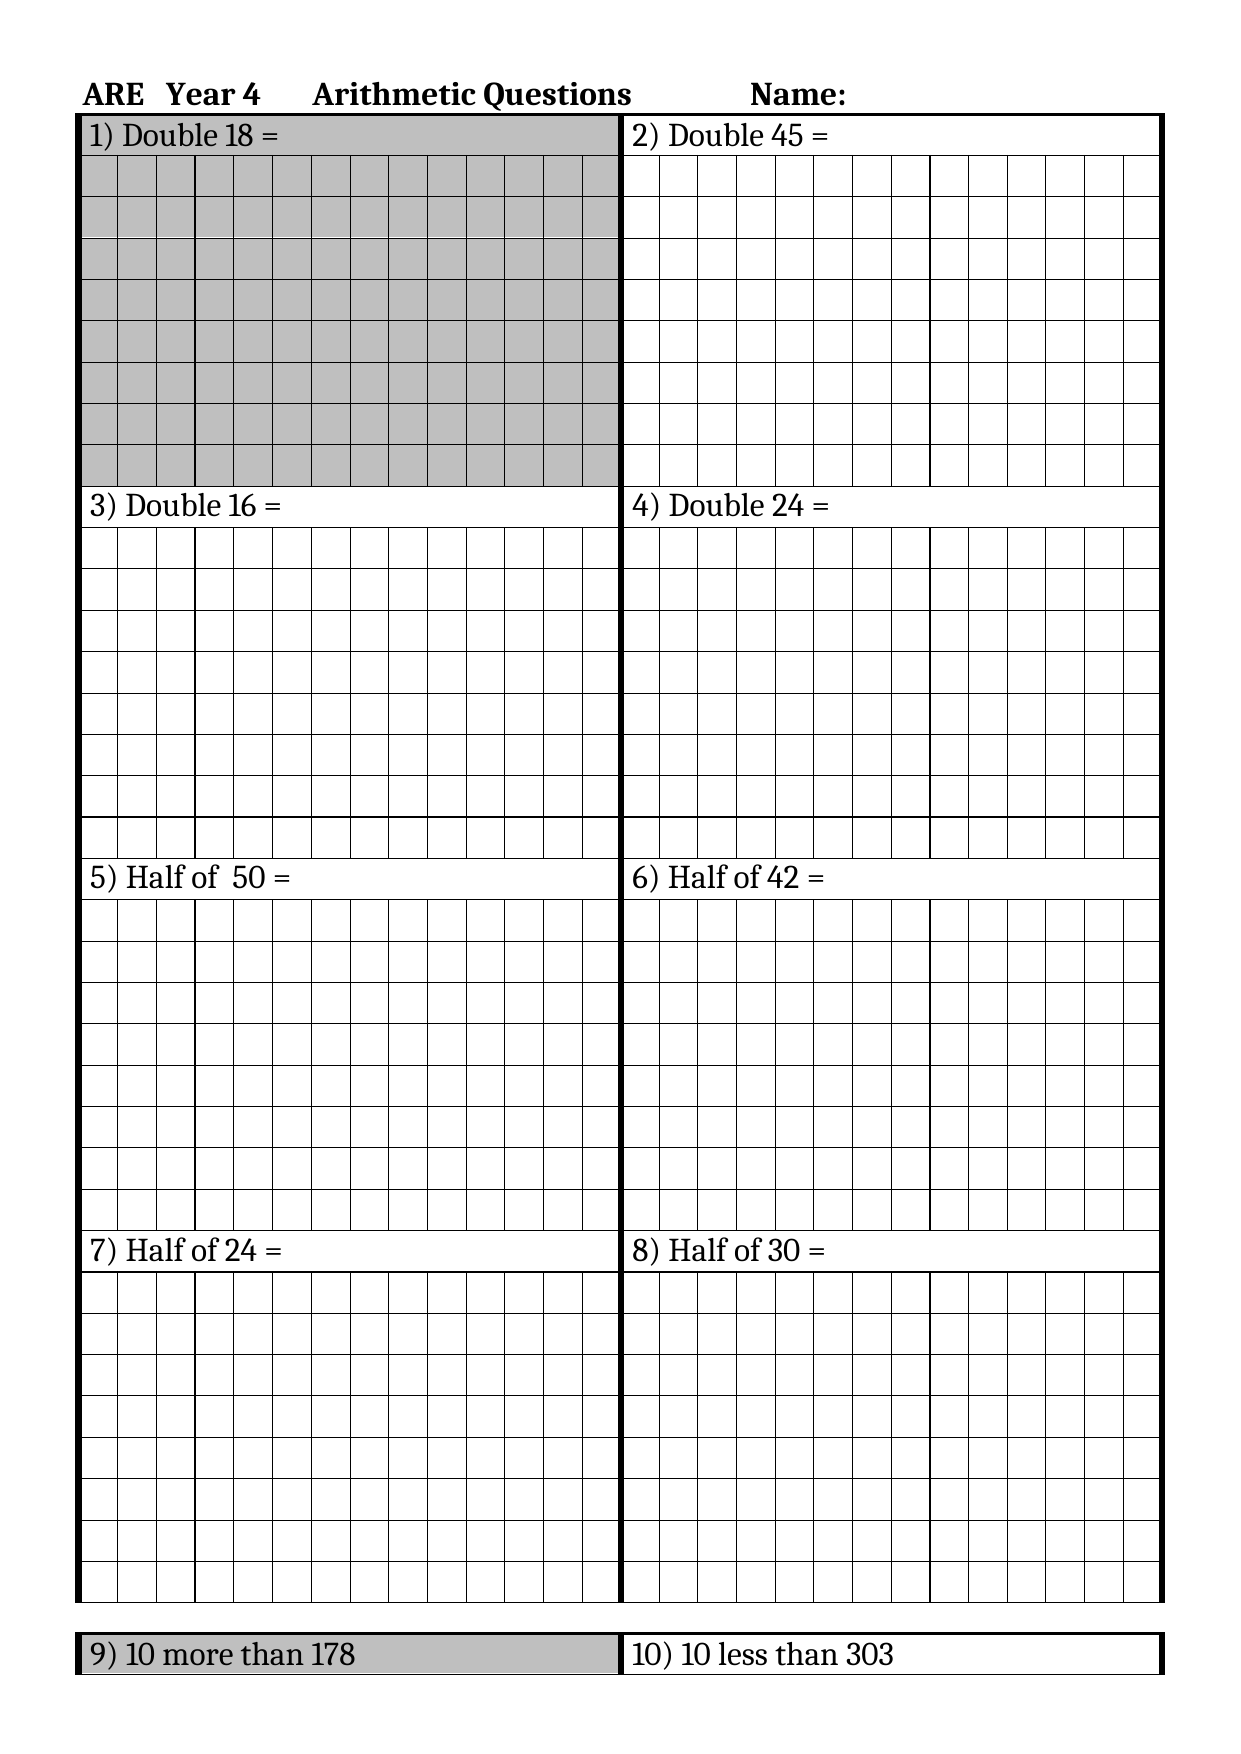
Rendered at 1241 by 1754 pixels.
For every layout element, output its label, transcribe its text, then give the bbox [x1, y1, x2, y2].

table_cell [1124, 1396, 1159, 1437]
table_cell [660, 1562, 697, 1602]
table_cell [698, 1273, 736, 1313]
table_cell [157, 239, 194, 279]
table_cell [660, 569, 697, 610]
table_header 10) 10 less than 303 [624, 1635, 1159, 1673]
table_cell [892, 1355, 929, 1395]
table_cell [505, 528, 543, 568]
table_cell [624, 569, 659, 610]
table_cell [892, 983, 929, 1023]
table_cell [1008, 983, 1045, 1023]
table_cell [698, 983, 736, 1023]
table_cell [82, 611, 117, 651]
table_cell [467, 321, 504, 362]
table_cell [312, 942, 350, 982]
table_cell [1046, 611, 1084, 651]
table_cell [467, 363, 504, 403]
table_cell [82, 818, 117, 858]
table_cell [660, 280, 697, 320]
table_cell [351, 818, 388, 858]
table_cell [505, 404, 543, 444]
table_cell [118, 776, 156, 816]
table_cell [389, 156, 427, 196]
table_cell [660, 942, 697, 982]
table_cell [118, 900, 156, 941]
table_cell [505, 1355, 543, 1395]
table_cell [428, 611, 466, 651]
table_cell [1046, 1562, 1084, 1602]
table_cell [814, 1355, 852, 1395]
table_cell [853, 239, 891, 279]
table_cell [624, 1024, 659, 1064]
table_cell [737, 1479, 775, 1519]
table_cell [1085, 1190, 1123, 1230]
table_cell [234, 239, 272, 279]
table_cell [505, 1562, 543, 1602]
table_cell [196, 611, 233, 651]
table_cell [892, 818, 929, 858]
table_cell [892, 1107, 929, 1147]
table_cell [389, 1066, 427, 1106]
table_cell [428, 321, 466, 362]
table_cell [776, 983, 813, 1023]
table_cell [157, 321, 194, 362]
table_cell [776, 1066, 813, 1106]
table_cell [273, 694, 311, 734]
table_cell [351, 1024, 388, 1064]
table_cell [312, 528, 350, 568]
table_cell [467, 1396, 504, 1437]
table_cell [698, 611, 736, 651]
table_cell [505, 776, 543, 816]
table_cell [505, 569, 543, 610]
table_cell [467, 1107, 504, 1147]
table_cell [505, 1396, 543, 1437]
table_cell [1008, 1396, 1045, 1437]
table_cell [1008, 445, 1045, 486]
table_cell [969, 321, 1007, 362]
table_cell [698, 197, 736, 237]
table_cell [1008, 1521, 1045, 1561]
table_cell [624, 694, 659, 734]
table_cell [351, 528, 388, 568]
table_cell [1085, 776, 1123, 816]
table_cell [931, 1562, 968, 1602]
table_cell [1046, 404, 1084, 444]
table_cell [814, 900, 852, 941]
table_cell [853, 1562, 891, 1602]
table_cell [273, 321, 311, 362]
table_cell [273, 1107, 311, 1147]
table_cell [351, 404, 388, 444]
table_cell [1085, 735, 1123, 775]
table_cell [776, 1521, 813, 1561]
table_cell [312, 280, 350, 320]
table_cell [1085, 280, 1123, 320]
table_cell [814, 156, 852, 196]
table_cell [428, 569, 466, 610]
table_cell [505, 1273, 543, 1313]
table_cell [776, 569, 813, 610]
table_cell [82, 1438, 117, 1478]
table_cell [467, 735, 504, 775]
table_cell [234, 1314, 272, 1354]
table_cell [428, 900, 466, 941]
table_cell [583, 611, 618, 651]
table_cell [776, 1273, 813, 1313]
table_cell [969, 983, 1007, 1023]
table_cell [660, 776, 697, 816]
table_cell [583, 239, 618, 279]
table_cell [776, 445, 813, 486]
table_cell [157, 1190, 194, 1230]
table_cell [428, 776, 466, 816]
table_cell [1046, 1479, 1084, 1519]
table_cell [583, 1438, 618, 1478]
table_cell [931, 1396, 968, 1437]
table_cell [118, 1273, 156, 1313]
table_cell [698, 942, 736, 982]
table_cell [1046, 363, 1084, 403]
table_cell [853, 363, 891, 403]
table_cell [82, 363, 117, 403]
table_cell [196, 569, 233, 610]
table_cell [273, 156, 311, 196]
table_cell [660, 239, 697, 279]
table_cell [1046, 197, 1084, 237]
table_header 2) Double 45 = [624, 116, 1159, 155]
table_cell [814, 735, 852, 775]
table_cell [853, 280, 891, 320]
table_cell [505, 1314, 543, 1354]
table_cell [82, 404, 117, 444]
table_cell [737, 528, 775, 568]
table_cell [1046, 569, 1084, 610]
table_cell [969, 528, 1007, 568]
table_cell [1008, 239, 1045, 279]
table_cell [814, 983, 852, 1023]
table_cell [157, 156, 194, 196]
table_cell [698, 404, 736, 444]
table_cell [814, 942, 852, 982]
table_cell [118, 1355, 156, 1395]
table_cell [776, 735, 813, 775]
table_cell [931, 1273, 968, 1313]
table_cell [1124, 1314, 1159, 1354]
table_cell [853, 569, 891, 610]
table_cell [737, 694, 775, 734]
table_cell [273, 197, 311, 237]
table_cell [351, 1148, 388, 1189]
table_cell [351, 239, 388, 279]
table_cell [82, 197, 117, 237]
table_cell [931, 1521, 968, 1561]
table_cell [118, 363, 156, 403]
table_cell [389, 776, 427, 816]
table_cell [853, 156, 891, 196]
table_cell [1124, 569, 1159, 610]
table_cell [660, 1314, 697, 1354]
table_cell [776, 1562, 813, 1602]
table_cell [467, 818, 504, 858]
table_cell [196, 983, 233, 1023]
table_cell [583, 1107, 618, 1147]
table_cell [1046, 1024, 1084, 1064]
table_cell [1085, 1521, 1123, 1561]
table_cell [969, 818, 1007, 858]
table_cell [1085, 818, 1123, 858]
table_cell [814, 404, 852, 444]
table_cell [273, 1273, 311, 1313]
table_cell [814, 1273, 852, 1313]
table_cell [505, 694, 543, 734]
table_cell [389, 528, 427, 568]
table_cell [273, 1396, 311, 1437]
table_cell [776, 694, 813, 734]
table_cell [157, 1355, 194, 1395]
table_cell [969, 239, 1007, 279]
table_cell [698, 900, 736, 941]
table_cell [467, 694, 504, 734]
table_cell [892, 156, 929, 196]
table_cell [544, 569, 582, 610]
table_cell [312, 1314, 350, 1354]
table_cell [853, 445, 891, 486]
table_cell 4) Double 24 = [624, 487, 1159, 527]
table_cell [234, 1190, 272, 1230]
table_cell [931, 776, 968, 816]
table_cell [312, 239, 350, 279]
table_cell [737, 652, 775, 692]
table_cell [1046, 1355, 1084, 1395]
table_cell [814, 1190, 852, 1230]
table_cell [234, 445, 272, 486]
table_cell [467, 776, 504, 816]
table_cell [892, 280, 929, 320]
table_cell [273, 735, 311, 775]
table_cell [1008, 197, 1045, 237]
table_cell [892, 1521, 929, 1561]
table_cell [157, 197, 194, 237]
table_cell [234, 611, 272, 651]
table_cell [969, 1355, 1007, 1395]
table_cell [1085, 528, 1123, 568]
table_cell [1046, 280, 1084, 320]
table_cell [892, 239, 929, 279]
table_cell [196, 1190, 233, 1230]
table_cell [273, 652, 311, 692]
table_cell [776, 321, 813, 362]
table_cell [1085, 1438, 1123, 1478]
table_cell [776, 776, 813, 816]
table_cell [82, 1024, 117, 1064]
table_cell [624, 1273, 659, 1313]
table_cell [544, 1024, 582, 1064]
table_cell [196, 239, 233, 279]
table_cell [351, 983, 388, 1023]
table_cell [312, 321, 350, 362]
table_cell [157, 611, 194, 651]
table_cell [196, 445, 233, 486]
table_cell [737, 363, 775, 403]
table_cell [1008, 569, 1045, 610]
table_cell [969, 280, 1007, 320]
table_cell [1124, 1024, 1159, 1064]
table_cell [82, 694, 117, 734]
table_cell [853, 1314, 891, 1354]
table_cell [351, 694, 388, 734]
table_cell [428, 983, 466, 1023]
table_cell [737, 983, 775, 1023]
table_cell [196, 735, 233, 775]
table_cell [776, 280, 813, 320]
table_cell [776, 1190, 813, 1230]
table_cell [351, 1273, 388, 1313]
table_cell [118, 694, 156, 734]
table_cell [931, 280, 968, 320]
table_cell [931, 569, 968, 610]
table_cell [892, 694, 929, 734]
table_cell [389, 1396, 427, 1437]
table_cell [698, 239, 736, 279]
table_cell [1008, 1148, 1045, 1189]
table_cell [814, 445, 852, 486]
table_cell [196, 1521, 233, 1561]
table_cell [1124, 1066, 1159, 1106]
table_cell [583, 363, 618, 403]
table_cell [969, 900, 1007, 941]
table_cell [931, 1148, 968, 1189]
table_cell [660, 983, 697, 1023]
table_cell [157, 1066, 194, 1106]
table_cell [814, 363, 852, 403]
table_cell [428, 528, 466, 568]
table_cell [698, 363, 736, 403]
table_cell [157, 1396, 194, 1437]
table_cell [273, 280, 311, 320]
table_cell 6) Half of 42 = [624, 859, 1159, 899]
table_cell [82, 528, 117, 568]
table_cell [660, 1355, 697, 1395]
table_cell [544, 1438, 582, 1478]
table_cell [624, 1521, 659, 1561]
table_cell [544, 735, 582, 775]
table_cell [583, 404, 618, 444]
table_cell [505, 942, 543, 982]
table_cell [467, 1479, 504, 1519]
table_cell [389, 321, 427, 362]
table_cell [467, 197, 504, 237]
table_cell [544, 1107, 582, 1147]
table_cell [312, 1396, 350, 1437]
table_cell [853, 197, 891, 237]
table_cell [234, 1521, 272, 1561]
table_cell [1124, 611, 1159, 651]
table_cell [931, 1107, 968, 1147]
table_cell [660, 528, 697, 568]
table_cell [428, 652, 466, 692]
table_cell [351, 1479, 388, 1519]
table_cell [737, 1190, 775, 1230]
table_cell [467, 652, 504, 692]
table_cell [969, 1273, 1007, 1313]
table_cell [931, 156, 968, 196]
table_cell [698, 569, 736, 610]
table_cell [814, 197, 852, 237]
table_cell [814, 569, 852, 610]
table_cell [814, 652, 852, 692]
table_cell [312, 1190, 350, 1230]
table_cell [196, 1562, 233, 1602]
table_cell [428, 1024, 466, 1064]
table_cell [969, 1479, 1007, 1519]
table_cell [505, 156, 543, 196]
table_cell [273, 1314, 311, 1354]
table_cell [853, 983, 891, 1023]
table_cell [624, 776, 659, 816]
table_cell [892, 942, 929, 982]
table_cell [196, 1273, 233, 1313]
table_cell [1046, 1190, 1084, 1230]
table_cell [1124, 1355, 1159, 1395]
table_cell [737, 942, 775, 982]
table_cell [467, 1024, 504, 1064]
table_cell [428, 1273, 466, 1313]
table_cell [196, 321, 233, 362]
table_cell [389, 280, 427, 320]
table_cell [624, 1107, 659, 1147]
table_cell [118, 404, 156, 444]
table_cell [1124, 239, 1159, 279]
table_cell [737, 735, 775, 775]
table_cell [892, 776, 929, 816]
table_cell [892, 1479, 929, 1519]
table_cell [1008, 694, 1045, 734]
table_cell [931, 1024, 968, 1064]
table_cell [698, 321, 736, 362]
table_cell [82, 1479, 117, 1519]
table_cell [273, 900, 311, 941]
table_cell [814, 1562, 852, 1602]
table_cell [776, 363, 813, 403]
table_cell [776, 1438, 813, 1478]
table_cell [1085, 1314, 1123, 1354]
table_cell [428, 239, 466, 279]
table_cell [776, 239, 813, 279]
table_cell [157, 528, 194, 568]
table_cell [389, 1562, 427, 1602]
table_cell [892, 1190, 929, 1230]
table_cell [583, 1562, 618, 1602]
table_cell [428, 1355, 466, 1395]
table_cell [737, 239, 775, 279]
table_cell [776, 1024, 813, 1064]
table_cell [737, 1438, 775, 1478]
table_cell [814, 1314, 852, 1354]
table_cell [428, 942, 466, 982]
table_cell [118, 1521, 156, 1561]
table_cell [853, 1107, 891, 1147]
table_cell [428, 1396, 466, 1437]
table_cell [234, 900, 272, 941]
table_cell [234, 1438, 272, 1478]
table_cell [196, 818, 233, 858]
table_cell [312, 1438, 350, 1478]
table_cell [853, 1479, 891, 1519]
table_cell [157, 363, 194, 403]
table_cell [660, 1107, 697, 1147]
table_cell [931, 404, 968, 444]
table_cell [544, 1148, 582, 1189]
table_cell [931, 1066, 968, 1106]
table_cell [969, 1148, 1007, 1189]
table_cell [1008, 1273, 1045, 1313]
table_cell [1124, 1190, 1159, 1230]
table_cell [776, 1107, 813, 1147]
table_cell [544, 1521, 582, 1561]
table_cell [389, 611, 427, 651]
table_cell [234, 363, 272, 403]
table_cell [467, 1562, 504, 1602]
table_cell [389, 445, 427, 486]
table_cell [969, 942, 1007, 982]
table_cell [157, 1273, 194, 1313]
table_cell [234, 1562, 272, 1602]
table_cell [853, 611, 891, 651]
table_cell [118, 1066, 156, 1106]
table_cell [505, 735, 543, 775]
table_cell [1008, 156, 1045, 196]
table_cell [118, 652, 156, 692]
table_cell [737, 818, 775, 858]
table_cell [1085, 197, 1123, 237]
table_cell [234, 321, 272, 362]
table_cell [737, 1314, 775, 1354]
table_cell [312, 611, 350, 651]
table_cell [1046, 983, 1084, 1023]
table_cell [157, 942, 194, 982]
table_cell [1046, 1521, 1084, 1561]
table_cell [351, 156, 388, 196]
table_cell [544, 900, 582, 941]
table_cell [892, 197, 929, 237]
table_cell [351, 942, 388, 982]
table_cell [118, 321, 156, 362]
table_cell [467, 528, 504, 568]
table_cell [428, 735, 466, 775]
table_cell [389, 197, 427, 237]
table_cell [234, 404, 272, 444]
table_cell [273, 776, 311, 816]
table_cell [351, 611, 388, 651]
table_cell [312, 569, 350, 610]
table_cell [234, 776, 272, 816]
table_cell [624, 1355, 659, 1395]
table_cell [544, 197, 582, 237]
table_cell [467, 983, 504, 1023]
table_cell [234, 1479, 272, 1519]
table_cell [544, 1066, 582, 1106]
table_cell [428, 1438, 466, 1478]
table_cell [814, 239, 852, 279]
table_cell [196, 197, 233, 237]
table_cell [467, 1521, 504, 1561]
table_cell [467, 1355, 504, 1395]
table_cell [1008, 1107, 1045, 1147]
table_cell [660, 404, 697, 444]
table_cell [892, 652, 929, 692]
table_cell [624, 900, 659, 941]
table_cell [624, 818, 659, 858]
table_cell [583, 197, 618, 237]
table_cell [389, 1314, 427, 1354]
table_cell [931, 1355, 968, 1395]
table_cell [660, 735, 697, 775]
table_cell [1046, 1107, 1084, 1147]
table_cell [157, 694, 194, 734]
table_cell [853, 1024, 891, 1064]
table_cell [698, 280, 736, 320]
table_cell [1085, 156, 1123, 196]
table_cell [312, 776, 350, 816]
table_cell [428, 156, 466, 196]
table_cell [389, 1479, 427, 1519]
table_cell [428, 280, 466, 320]
table_cell [1046, 156, 1084, 196]
table_cell [583, 280, 618, 320]
table_cell [624, 611, 659, 651]
table_cell [351, 1562, 388, 1602]
table_cell [1124, 694, 1159, 734]
table_cell [196, 1396, 233, 1437]
table_cell [583, 445, 618, 486]
table_cell [82, 1396, 117, 1437]
table_cell [931, 239, 968, 279]
table_cell [583, 652, 618, 692]
table_cell [1046, 694, 1084, 734]
table_cell [389, 735, 427, 775]
table_cell [428, 404, 466, 444]
table_cell [196, 1024, 233, 1064]
table_cell [969, 1521, 1007, 1561]
table_cell [583, 156, 618, 196]
table_cell [196, 1066, 233, 1106]
table_cell [853, 942, 891, 982]
table_cell [118, 1438, 156, 1478]
table_cell [467, 404, 504, 444]
table_cell [892, 1024, 929, 1064]
table_cell [234, 569, 272, 610]
table_cell [624, 197, 659, 237]
table_cell [196, 1107, 233, 1147]
table_cell [931, 652, 968, 692]
table_cell [157, 1479, 194, 1519]
table_cell [1046, 900, 1084, 941]
table_cell [853, 1396, 891, 1437]
table_cell [467, 1273, 504, 1313]
table_cell [389, 404, 427, 444]
table_cell [351, 363, 388, 403]
table_cell [853, 735, 891, 775]
table_cell [1124, 197, 1159, 237]
table_cell [351, 900, 388, 941]
table_cell [157, 1024, 194, 1064]
table_cell [351, 1066, 388, 1106]
table_cell 5) Half of 50 = [82, 859, 618, 899]
table_cell [157, 1148, 194, 1189]
table_cell [583, 776, 618, 816]
table_cell [312, 1355, 350, 1395]
table_cell [583, 569, 618, 610]
table_cell [505, 1521, 543, 1561]
table_cell [118, 528, 156, 568]
table_cell [1008, 1024, 1045, 1064]
table_cell [273, 404, 311, 444]
table_cell [624, 528, 659, 568]
table_cell [351, 652, 388, 692]
table_cell [931, 818, 968, 858]
table_cell [544, 321, 582, 362]
table_cell [544, 818, 582, 858]
table_cell [234, 1396, 272, 1437]
table_cell [467, 280, 504, 320]
table_cell [660, 1190, 697, 1230]
table_cell [660, 363, 697, 403]
table_cell [1124, 528, 1159, 568]
table_cell [660, 611, 697, 651]
table_cell [1085, 652, 1123, 692]
table_cell [82, 776, 117, 816]
table_cell [737, 445, 775, 486]
table_cell [624, 363, 659, 403]
table_cell [157, 1562, 194, 1602]
table_cell [1124, 1521, 1159, 1561]
table_cell [814, 1066, 852, 1106]
table_cell [351, 1396, 388, 1437]
table_cell [196, 528, 233, 568]
table_cell [1008, 321, 1045, 362]
table_cell [118, 1314, 156, 1354]
table_cell [1085, 1066, 1123, 1106]
table_cell [273, 818, 311, 858]
table_cell [1124, 445, 1159, 486]
table_cell [660, 1396, 697, 1437]
table_cell [931, 735, 968, 775]
table_cell [196, 694, 233, 734]
table_cell [234, 280, 272, 320]
table_cell [1046, 1273, 1084, 1313]
table_cell [737, 321, 775, 362]
table_cell [1124, 321, 1159, 362]
table_cell [312, 1479, 350, 1519]
table_cell [118, 1190, 156, 1230]
table_cell [82, 280, 117, 320]
table_cell [624, 942, 659, 982]
table_cell [969, 611, 1007, 651]
table_cell [544, 1562, 582, 1602]
table_cell [1124, 900, 1159, 941]
table_cell [428, 363, 466, 403]
table_cell [118, 280, 156, 320]
table_cell [82, 1521, 117, 1561]
table_cell [969, 1024, 1007, 1064]
table_cell [505, 818, 543, 858]
table_cell [1008, 363, 1045, 403]
table_cell [776, 156, 813, 196]
table_cell [1008, 652, 1045, 692]
table_cell [82, 1355, 117, 1395]
table_cell [853, 1438, 891, 1478]
table_cell [351, 1355, 388, 1395]
table_cell [698, 1190, 736, 1230]
table_cell [157, 818, 194, 858]
table_cell [737, 197, 775, 237]
table_cell [312, 1273, 350, 1313]
table_cell [624, 1562, 659, 1602]
table_cell [698, 528, 736, 568]
table_cell [776, 942, 813, 982]
table_cell [624, 735, 659, 775]
table_cell [273, 942, 311, 982]
table_cell [273, 569, 311, 610]
table_cell [737, 1396, 775, 1437]
table_cell [660, 1438, 697, 1478]
table_cell [428, 1521, 466, 1561]
table_cell [82, 1190, 117, 1230]
table_cell [776, 900, 813, 941]
table_cell [583, 942, 618, 982]
table_cell [853, 1066, 891, 1106]
table_cell [544, 156, 582, 196]
table_cell [737, 569, 775, 610]
table_cell [1046, 528, 1084, 568]
table_cell [312, 1107, 350, 1147]
table_cell [814, 776, 852, 816]
table_cell [544, 280, 582, 320]
table_cell [467, 1438, 504, 1478]
table_cell [389, 1107, 427, 1147]
table_cell [505, 611, 543, 651]
table_cell [814, 321, 852, 362]
table_cell [351, 1438, 388, 1478]
table_cell [234, 1273, 272, 1313]
table_cell [351, 445, 388, 486]
table_cell [544, 528, 582, 568]
table_cell [660, 197, 697, 237]
table_cell [583, 1273, 618, 1313]
table_cell [969, 363, 1007, 403]
table_cell [583, 1479, 618, 1519]
table_cell [969, 445, 1007, 486]
table_cell [312, 1024, 350, 1064]
table_cell [624, 652, 659, 692]
table_cell [776, 404, 813, 444]
table_cell [467, 1066, 504, 1106]
table_cell [1046, 321, 1084, 362]
table_cell [660, 1066, 697, 1106]
table_cell [583, 321, 618, 362]
table_cell [544, 445, 582, 486]
table_cell [892, 569, 929, 610]
table_cell [312, 1521, 350, 1561]
table_cell [698, 1479, 736, 1519]
table_cell [737, 1066, 775, 1106]
table_cell [389, 1273, 427, 1313]
table_cell [698, 1355, 736, 1395]
table_cell [118, 1107, 156, 1147]
table_cell [118, 239, 156, 279]
table_cell [196, 900, 233, 941]
table_cell [1046, 735, 1084, 775]
table_cell [814, 280, 852, 320]
table_cell [1008, 1066, 1045, 1106]
table_cell [737, 1355, 775, 1395]
table_cell [505, 1190, 543, 1230]
table_cell [660, 156, 697, 196]
table_cell [351, 735, 388, 775]
table_cell [428, 445, 466, 486]
table_cell [273, 1438, 311, 1478]
table_cell [118, 983, 156, 1023]
table_cell [583, 735, 618, 775]
table_cell [273, 239, 311, 279]
table_cell [814, 1024, 852, 1064]
table_cell [389, 1355, 427, 1395]
table_cell [776, 818, 813, 858]
table_cell [853, 652, 891, 692]
table_cell [892, 445, 929, 486]
table_cell [583, 528, 618, 568]
table_cell [698, 1396, 736, 1437]
table_cell [1124, 983, 1159, 1023]
table_cell [196, 1479, 233, 1519]
table_cell [351, 569, 388, 610]
table_cell [969, 1396, 1007, 1437]
table_cell [737, 1148, 775, 1189]
table_cell [351, 280, 388, 320]
table_cell [196, 1438, 233, 1478]
table_cell [428, 1190, 466, 1230]
table_cell [505, 197, 543, 237]
table_cell [892, 900, 929, 941]
table_cell [467, 900, 504, 941]
table_cell [660, 900, 697, 941]
table_cell [624, 983, 659, 1023]
table_cell [1085, 983, 1123, 1023]
table_cell [624, 156, 659, 196]
table_cell [931, 1479, 968, 1519]
table_cell [82, 321, 117, 362]
table_cell [1085, 900, 1123, 941]
table_cell [544, 1190, 582, 1230]
table_cell [931, 983, 968, 1023]
table_cell [1085, 1107, 1123, 1147]
table_cell [892, 1314, 929, 1354]
table_cell [814, 1438, 852, 1478]
table_cell [931, 1314, 968, 1354]
table_cell [544, 652, 582, 692]
table_cell [969, 197, 1007, 237]
table_cell [157, 735, 194, 775]
table_cell [196, 1314, 233, 1354]
table_cell [583, 900, 618, 941]
table_cell [931, 942, 968, 982]
table_cell [351, 197, 388, 237]
table_cell [1124, 1107, 1159, 1147]
table_cell [118, 1479, 156, 1519]
table_cell [1008, 528, 1045, 568]
table_cell [853, 321, 891, 362]
table_cell [544, 1396, 582, 1437]
table_cell [505, 280, 543, 320]
table_cell [737, 1107, 775, 1147]
table_cell [698, 776, 736, 816]
table_cell [389, 818, 427, 858]
table_cell [969, 569, 1007, 610]
table_cell [698, 1024, 736, 1064]
table_cell [698, 1148, 736, 1189]
table_cell [467, 942, 504, 982]
table_cell [1085, 363, 1123, 403]
table_cell 7) Half of 24 = [82, 1231, 618, 1271]
table_cell [389, 1190, 427, 1230]
table_header 9) 10 more than 178 [82, 1635, 618, 1673]
table_cell [428, 1479, 466, 1519]
table_cell [853, 1273, 891, 1313]
table_cell [389, 239, 427, 279]
table_cell [1085, 611, 1123, 651]
table_cell [467, 611, 504, 651]
table_cell [389, 694, 427, 734]
table_cell [82, 983, 117, 1023]
table_cell [853, 900, 891, 941]
table_cell [969, 694, 1007, 734]
table_cell [234, 983, 272, 1023]
table_cell [273, 1066, 311, 1106]
table_cell [82, 156, 117, 196]
table_cell [969, 735, 1007, 775]
table_cell [196, 1355, 233, 1395]
table_cell [1085, 239, 1123, 279]
table_cell [1124, 1438, 1159, 1478]
table_cell [892, 1396, 929, 1437]
table_cell [814, 528, 852, 568]
table_cell [698, 1438, 736, 1478]
table_cell [624, 1066, 659, 1106]
table_cell [196, 363, 233, 403]
table_cell [931, 197, 968, 237]
table_cell [273, 1148, 311, 1189]
table_cell [624, 1438, 659, 1478]
table_cell [273, 1521, 311, 1561]
table_cell [931, 900, 968, 941]
table_cell [351, 321, 388, 362]
table_cell [624, 404, 659, 444]
table_cell [428, 1314, 466, 1354]
table_cell [351, 1107, 388, 1147]
table_cell [82, 652, 117, 692]
table_cell [969, 1066, 1007, 1106]
table_cell [157, 445, 194, 486]
table_cell [660, 1148, 697, 1189]
table_cell [505, 363, 543, 403]
table_cell [273, 1190, 311, 1230]
table_cell [312, 404, 350, 444]
table_cell [624, 1396, 659, 1437]
table_cell [969, 652, 1007, 692]
table_cell [853, 818, 891, 858]
table_cell [931, 1190, 968, 1230]
table_cell [505, 1148, 543, 1189]
table_cell [814, 611, 852, 651]
table_cell [969, 1190, 1007, 1230]
table_cell [624, 1148, 659, 1189]
table_cell [1008, 1562, 1045, 1602]
table_cell [1008, 776, 1045, 816]
table_cell [853, 1355, 891, 1395]
table_cell [157, 776, 194, 816]
table_cell [1046, 776, 1084, 816]
table_cell [1046, 942, 1084, 982]
table_cell [312, 652, 350, 692]
table_cell [814, 1396, 852, 1437]
table_cell [1124, 1273, 1159, 1313]
table_cell [624, 445, 659, 486]
table_cell [892, 1273, 929, 1313]
table_cell [892, 404, 929, 444]
table_cell [505, 1479, 543, 1519]
table_cell [624, 1190, 659, 1230]
table_cell [776, 528, 813, 568]
table_cell [853, 776, 891, 816]
table_cell [157, 652, 194, 692]
table_cell [505, 1024, 543, 1064]
table_cell [1046, 1438, 1084, 1478]
table_cell [583, 1024, 618, 1064]
table_cell [776, 611, 813, 651]
table_cell [118, 156, 156, 196]
table_cell [505, 652, 543, 692]
table_cell [1124, 404, 1159, 444]
table_cell [82, 569, 117, 610]
table_cell [737, 776, 775, 816]
table_cell [1046, 1314, 1084, 1354]
table_cell [814, 1148, 852, 1189]
table_cell [737, 900, 775, 941]
table_cell [467, 1190, 504, 1230]
table_cell [698, 818, 736, 858]
table_cell [1046, 1148, 1084, 1189]
table_cell [1085, 942, 1123, 982]
table_cell [467, 156, 504, 196]
table_cell [234, 1066, 272, 1106]
table_cell [544, 776, 582, 816]
table_cell [273, 528, 311, 568]
table_cell [1046, 818, 1084, 858]
table_cell [660, 321, 697, 362]
table_cell [660, 1521, 697, 1561]
table_cell [82, 735, 117, 775]
table_cell [583, 1190, 618, 1230]
table_cell [1008, 1190, 1045, 1230]
table_cell [1085, 1024, 1123, 1064]
table_cell [1124, 1562, 1159, 1602]
table_cell [1124, 735, 1159, 775]
table_cell [118, 942, 156, 982]
table_cell [1085, 1479, 1123, 1519]
table_cell [1124, 652, 1159, 692]
table_cell [660, 445, 697, 486]
table_cell [583, 1148, 618, 1189]
table_cell [544, 942, 582, 982]
table_cell [428, 1148, 466, 1189]
table_cell [660, 818, 697, 858]
table_cell [660, 1479, 697, 1519]
table_cell [892, 528, 929, 568]
table_cell [1046, 1066, 1084, 1106]
table_cell [776, 1314, 813, 1354]
table_cell [312, 900, 350, 941]
table_cell [1008, 1355, 1045, 1395]
table_cell [505, 1438, 543, 1478]
table_cell [118, 1562, 156, 1602]
table_cell [273, 363, 311, 403]
table_header 1) Double 18 = [82, 116, 618, 155]
table_cell [1008, 1479, 1045, 1519]
table_cell [814, 1107, 852, 1147]
table_cell [660, 1273, 697, 1313]
table_cell [467, 569, 504, 610]
table_cell [1008, 818, 1045, 858]
table_cell [624, 321, 659, 362]
text ARE Year 4 Arithmetic Questions Name: [75, 75, 1165, 113]
table_cell [505, 1066, 543, 1106]
table_cell [118, 197, 156, 237]
table_cell [698, 1066, 736, 1106]
table_cell [624, 280, 659, 320]
table_cell [82, 1273, 117, 1313]
table_cell [660, 694, 697, 734]
table_cell [583, 1396, 618, 1437]
table_cell [389, 983, 427, 1023]
table_cell [273, 1355, 311, 1395]
table_cell [931, 694, 968, 734]
table_cell [1008, 735, 1045, 775]
table_cell [467, 239, 504, 279]
table_cell [389, 900, 427, 941]
table_cell [969, 156, 1007, 196]
table_cell [969, 1562, 1007, 1602]
table_cell [737, 611, 775, 651]
table_cell [234, 1024, 272, 1064]
table_cell [312, 1066, 350, 1106]
table_cell [737, 280, 775, 320]
table_cell [118, 735, 156, 775]
table_cell [389, 652, 427, 692]
table_cell [892, 1562, 929, 1602]
table_cell [853, 1148, 891, 1189]
table_cell [234, 818, 272, 858]
table_cell [273, 1024, 311, 1064]
table_cell [776, 1355, 813, 1395]
table_cell [931, 363, 968, 403]
table_cell [544, 694, 582, 734]
table_cell [1085, 569, 1123, 610]
table_cell [118, 1396, 156, 1437]
table_cell [969, 404, 1007, 444]
table_cell [969, 776, 1007, 816]
table_cell [157, 280, 194, 320]
table_cell [234, 652, 272, 692]
table_cell 8) Half of 30 = [624, 1231, 1159, 1271]
table_cell [1085, 1355, 1123, 1395]
table_cell [312, 694, 350, 734]
table_cell [196, 156, 233, 196]
table_cell [157, 404, 194, 444]
table_cell [234, 694, 272, 734]
table_cell [312, 363, 350, 403]
table_cell [969, 1314, 1007, 1354]
table_cell [312, 818, 350, 858]
table_cell [505, 445, 543, 486]
table_cell [544, 1355, 582, 1395]
table_cell [118, 818, 156, 858]
table_cell [544, 1273, 582, 1313]
table_cell [1046, 652, 1084, 692]
table_cell [814, 1479, 852, 1519]
table_cell [82, 1314, 117, 1354]
table_cell [157, 1314, 194, 1354]
table_cell [234, 735, 272, 775]
table_cell [1008, 611, 1045, 651]
table_cell [698, 156, 736, 196]
table_cell [737, 156, 775, 196]
table_cell [931, 445, 968, 486]
table_cell [505, 239, 543, 279]
table_cell [1085, 1562, 1123, 1602]
table_cell [583, 1066, 618, 1106]
table_cell [892, 1066, 929, 1106]
table_cell [1124, 1479, 1159, 1519]
table_cell [892, 1148, 929, 1189]
table_cell [428, 1066, 466, 1106]
table_cell [351, 1314, 388, 1354]
table_cell [892, 611, 929, 651]
table_cell [1046, 445, 1084, 486]
table_cell [118, 1024, 156, 1064]
table_cell [234, 1148, 272, 1189]
table_cell [776, 1148, 813, 1189]
table_cell 3) Double 16 = [82, 487, 618, 527]
table_cell [698, 445, 736, 486]
table_cell [82, 900, 117, 941]
table_cell [583, 694, 618, 734]
table_cell [389, 1521, 427, 1561]
table_cell [624, 1314, 659, 1354]
table_cell [428, 818, 466, 858]
table_cell [698, 652, 736, 692]
table_cell [969, 1107, 1007, 1147]
table_cell [776, 652, 813, 692]
table_cell [505, 1107, 543, 1147]
table_cell [351, 1521, 388, 1561]
table_cell [505, 900, 543, 941]
table_cell [312, 983, 350, 1023]
table_cell [157, 1438, 194, 1478]
table_cell [196, 652, 233, 692]
table_cell [196, 404, 233, 444]
table_cell [82, 942, 117, 982]
table_cell [389, 1148, 427, 1189]
table_cell [82, 445, 117, 486]
table_cell [544, 1479, 582, 1519]
table_cell [853, 694, 891, 734]
table_cell [389, 363, 427, 403]
table_cell [82, 1562, 117, 1602]
table_cell [698, 1314, 736, 1354]
table_cell [312, 445, 350, 486]
table_cell [196, 942, 233, 982]
table_cell [624, 1479, 659, 1519]
table_cell [118, 445, 156, 486]
table_cell [467, 1148, 504, 1189]
table_cell [853, 528, 891, 568]
table_cell [312, 156, 350, 196]
table_cell [351, 776, 388, 816]
table_cell [583, 983, 618, 1023]
table_cell [931, 1438, 968, 1478]
table_cell [428, 197, 466, 237]
table_cell [1085, 1273, 1123, 1313]
table_cell [737, 1024, 775, 1064]
table_cell [505, 321, 543, 362]
table_cell [853, 1190, 891, 1230]
table_cell [853, 1521, 891, 1561]
table_cell [660, 1024, 697, 1064]
table_cell [1046, 239, 1084, 279]
table_cell [312, 1148, 350, 1189]
table_cell [583, 1314, 618, 1354]
table_cell [196, 1148, 233, 1189]
table_cell [814, 694, 852, 734]
table_cell [698, 735, 736, 775]
table_cell [234, 1107, 272, 1147]
table_cell [389, 1024, 427, 1064]
table_cell [312, 735, 350, 775]
table_cell [1008, 1314, 1045, 1354]
table_cell [1124, 156, 1159, 196]
table_cell [467, 445, 504, 486]
table_cell [931, 321, 968, 362]
table_cell [698, 1107, 736, 1147]
table_cell [389, 942, 427, 982]
table_cell [1124, 818, 1159, 858]
table_cell [776, 1396, 813, 1437]
table_cell [118, 611, 156, 651]
table_cell [931, 611, 968, 651]
table_cell [389, 1438, 427, 1478]
table_cell [544, 1314, 582, 1354]
table_cell [234, 156, 272, 196]
table_cell [814, 1521, 852, 1561]
table_cell [196, 280, 233, 320]
table_cell [698, 1562, 736, 1602]
table_cell [892, 735, 929, 775]
table_cell [1008, 404, 1045, 444]
table_cell [312, 197, 350, 237]
table_cell [157, 569, 194, 610]
table_cell [1124, 363, 1159, 403]
table_cell [853, 404, 891, 444]
table_cell [737, 1562, 775, 1602]
table_cell [196, 776, 233, 816]
table_cell [737, 404, 775, 444]
table_cell [157, 1521, 194, 1561]
table_cell [892, 363, 929, 403]
table_cell [273, 1479, 311, 1519]
table_cell [428, 1562, 466, 1602]
table_cell [82, 1066, 117, 1106]
table_cell [312, 1562, 350, 1602]
table_cell [737, 1273, 775, 1313]
table_cell [1085, 694, 1123, 734]
table_cell [234, 942, 272, 982]
table_cell [1085, 404, 1123, 444]
table_cell [1085, 445, 1123, 486]
table_cell [157, 983, 194, 1023]
table_cell [1124, 280, 1159, 320]
table_cell [82, 1107, 117, 1147]
table_cell [505, 983, 543, 1023]
table_cell [698, 694, 736, 734]
table_cell [660, 652, 697, 692]
table_cell [428, 694, 466, 734]
table_cell [82, 239, 117, 279]
table_cell [467, 1314, 504, 1354]
table_cell [234, 197, 272, 237]
table_cell [1008, 942, 1045, 982]
table_cell [1124, 776, 1159, 816]
table_cell [234, 1355, 272, 1395]
table_cell [1008, 280, 1045, 320]
table_cell [1085, 1396, 1123, 1437]
table_cell [737, 1521, 775, 1561]
table_cell [1085, 321, 1123, 362]
table_cell [544, 239, 582, 279]
table_cell [273, 611, 311, 651]
table_cell [892, 1438, 929, 1478]
table_cell [624, 239, 659, 279]
table_cell [157, 1107, 194, 1147]
table_cell [969, 1438, 1007, 1478]
table_cell [892, 321, 929, 362]
table_cell [544, 363, 582, 403]
table_cell [583, 818, 618, 858]
table_cell [544, 611, 582, 651]
table_cell [273, 445, 311, 486]
table_cell [1046, 1396, 1084, 1437]
table_cell [776, 1479, 813, 1519]
table_cell [118, 1148, 156, 1189]
table_cell [273, 983, 311, 1023]
table_cell [1008, 900, 1045, 941]
table_cell [931, 528, 968, 568]
table_cell [1124, 1148, 1159, 1189]
table_cell [1008, 1438, 1045, 1478]
table_cell [118, 569, 156, 610]
table_cell [273, 1562, 311, 1602]
table_cell [776, 197, 813, 237]
table_cell [428, 1107, 466, 1147]
table_cell [814, 818, 852, 858]
table_cell [544, 983, 582, 1023]
table_cell [583, 1355, 618, 1395]
table_cell [583, 1521, 618, 1561]
table_cell [82, 1148, 117, 1189]
table_cell [157, 900, 194, 941]
table_cell [351, 1190, 388, 1230]
table_cell [1124, 942, 1159, 982]
table_cell [544, 404, 582, 444]
table_cell [698, 1521, 736, 1561]
table_cell [234, 528, 272, 568]
table_cell [389, 569, 427, 610]
table_cell [1085, 1148, 1123, 1189]
